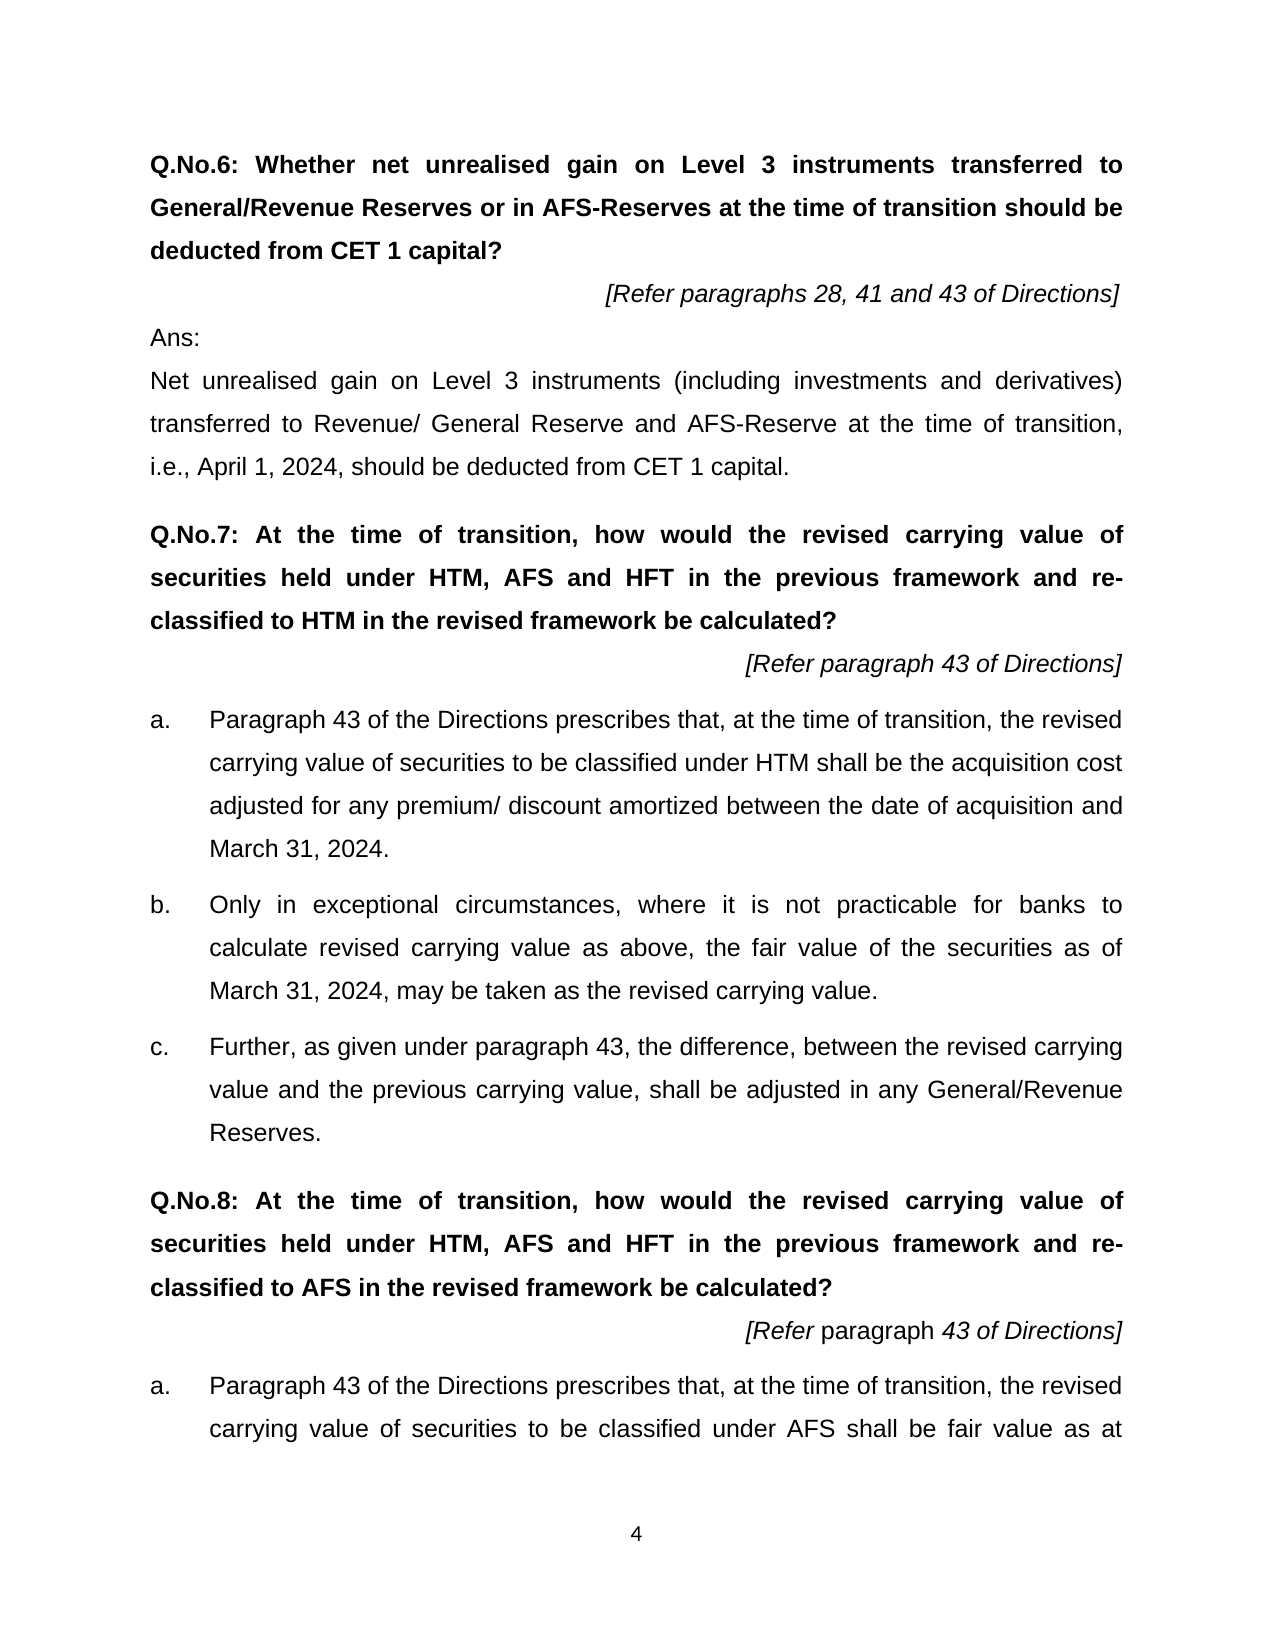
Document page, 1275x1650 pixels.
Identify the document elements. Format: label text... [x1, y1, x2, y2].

list [Refer paragraph 43 of Directions] [225, 649, 1124, 678]
text Q.No.6: Whether net unrealised gain on Level 3 instruments transferred to General/Revenue Reserves or in AFS-Reserves at the time of transition should be deducted from CET 1 capital? [150, 150, 1124, 265]
list [Refer paragraph 43 of Directions] [225, 1316, 1124, 1344]
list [150, 1371, 1124, 1443]
text [Refer paragraphs 28, 41 and 43 of Directions] [150, 279, 1122, 308]
text Q.No.7: At the time of transition, how would the revised carrying value of securities held under HTM, AFS and HFT in the previous framework and re-classified to HTM in the revised framework be calculated? [150, 520, 1124, 635]
list Paragraph 43 of the Directions prescribes that, at the time of transition, the revised carrying value of securities to be classified under HTM shall be the acquisition cost adjusted for any premium/ discount amortized between the date of acquisition and March 31, 2024. [150, 705, 1124, 863]
text Net unrealised gain on Level 3 instruments (including investments and derivatives) transferred to Revenue/ General Reserve and AFS-Reserve at the time of transition, i.e., April 1, 2024, should be deducted from CET 1 capital. [150, 366, 1124, 481]
text Q.No.8: At the time of transition, how would the revised carrying value of securities held under HTM, AFS and HFT in the previous framework and re-classified to AFS in the revised framework be calculated? [150, 1186, 1124, 1301]
list Further, as given under paragraph 43, the difference, between the revised carrying value and the previous carrying value, shall be adjusted in any General/Revenue Reserves. [150, 1032, 1124, 1147]
list Only in exceptional circumstances, where it is not practicable for banks to calculate revised carrying value as above, the fair value of the securities as of March 31, 2024, may be taken as the revised carrying value. [150, 890, 1124, 1005]
text Ans: [150, 322, 1124, 351]
